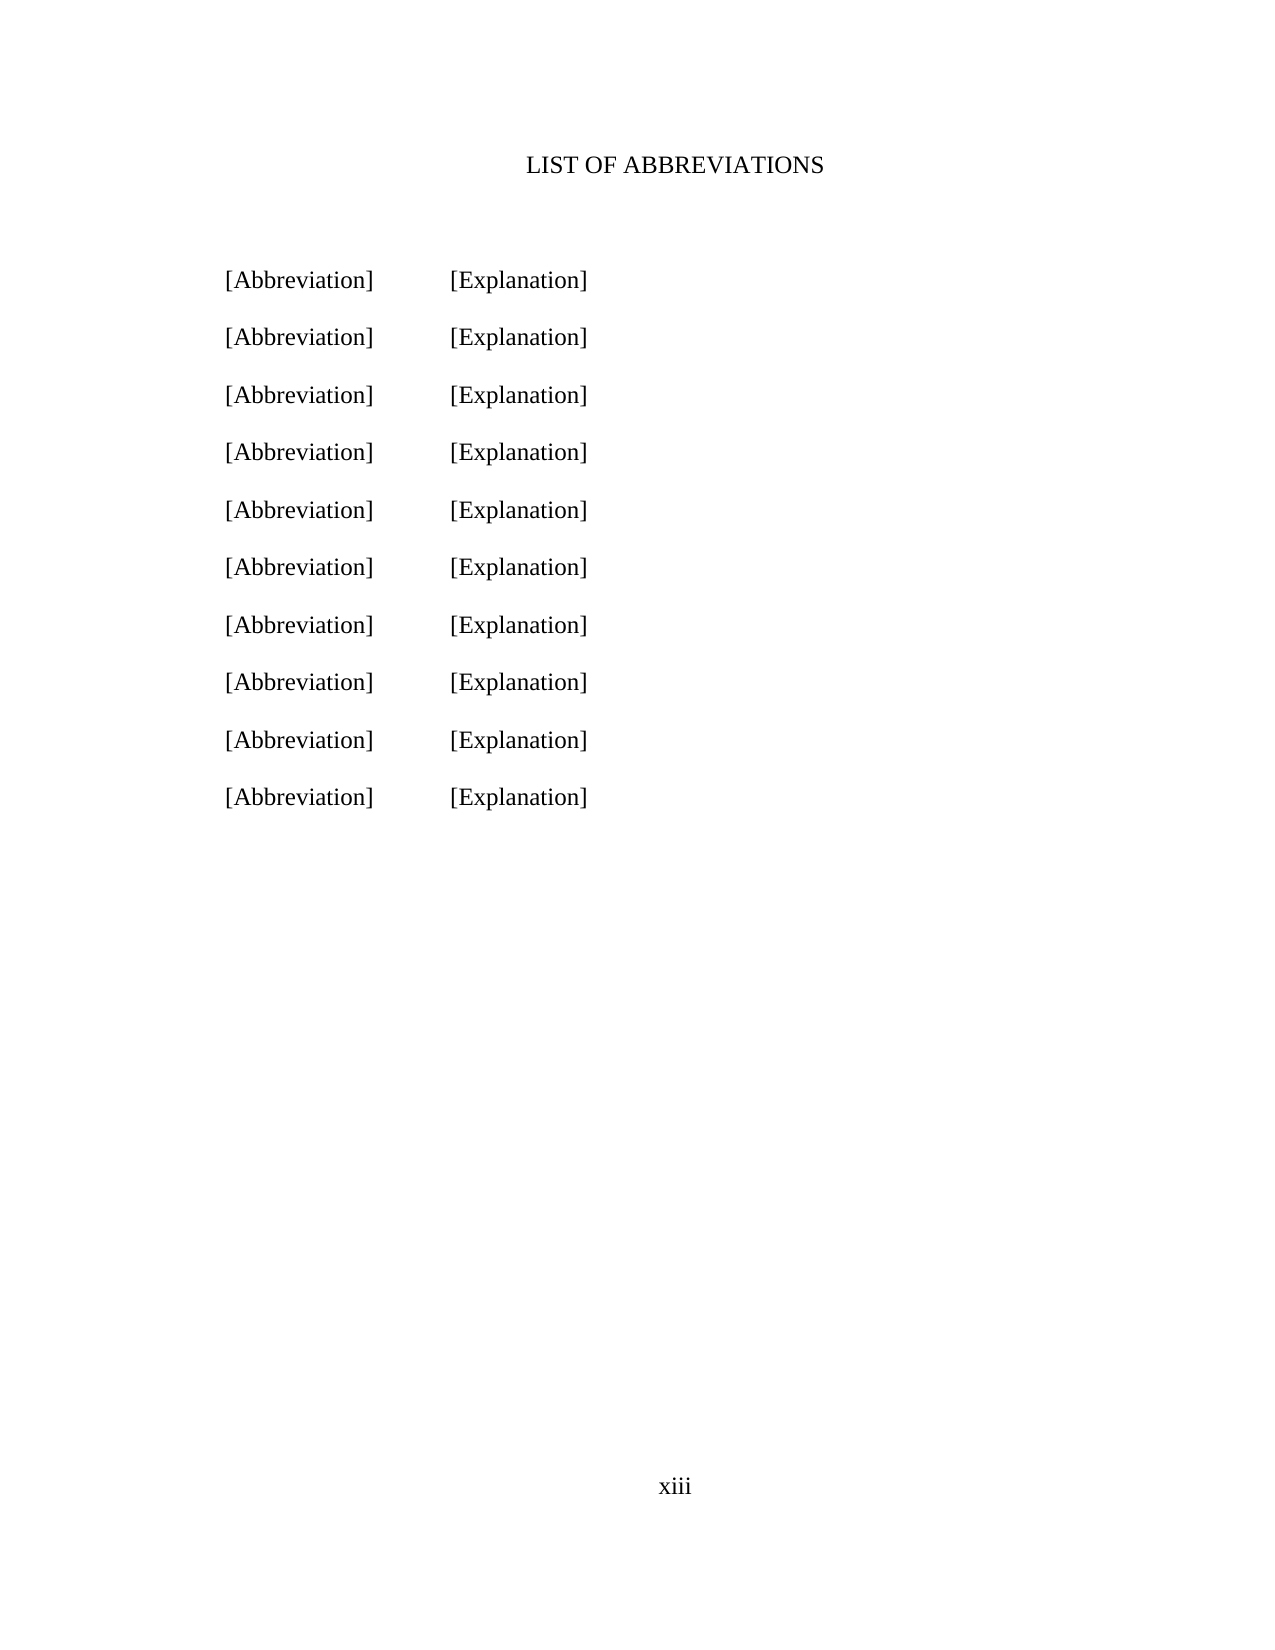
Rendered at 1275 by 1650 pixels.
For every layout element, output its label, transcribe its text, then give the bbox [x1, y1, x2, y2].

text LIST OF ABBREVIATIONS [225, 150, 1125, 179]
